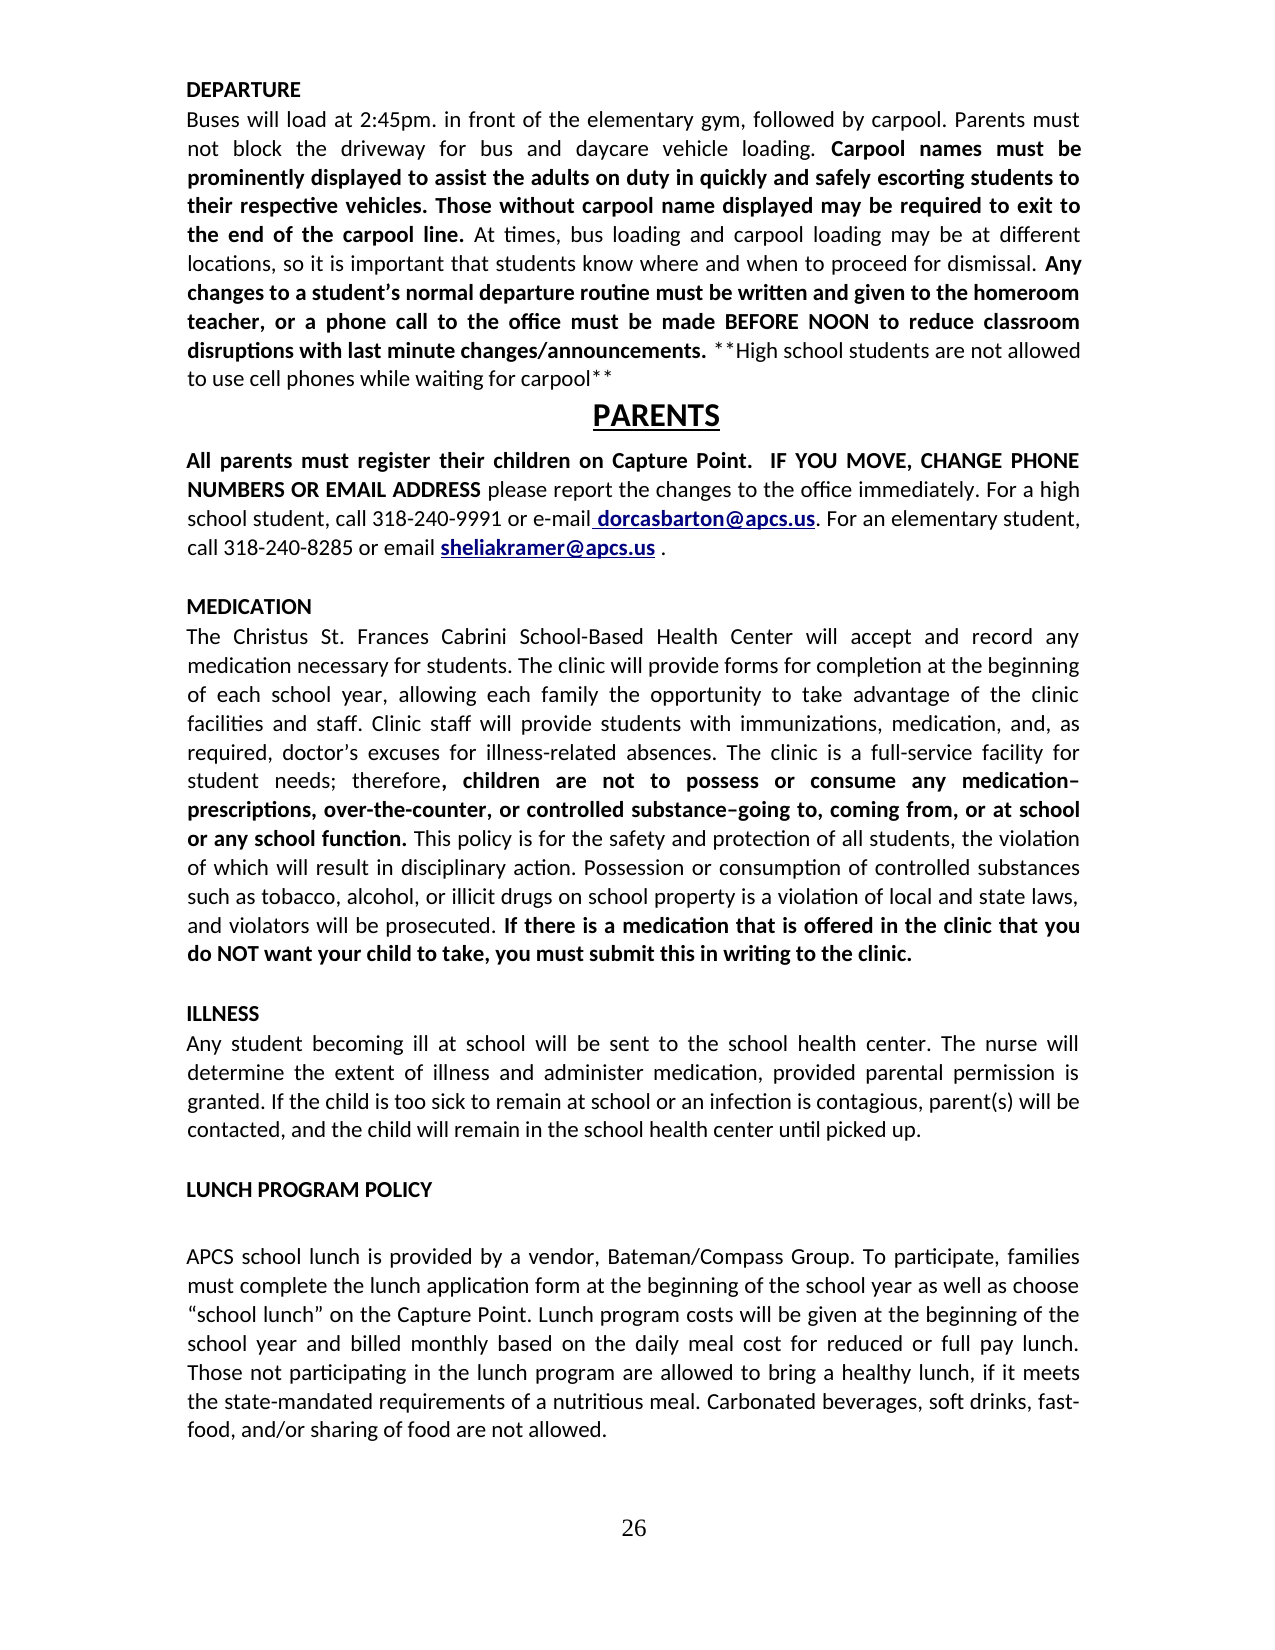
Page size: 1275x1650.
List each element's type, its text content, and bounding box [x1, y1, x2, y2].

text The Christus St. Frances Cabrini School-Based Health Center will accept and record any medication necessary for students. The clinic will provide forms for completion at the beginning of each school year, allowing each family the opportunity to take advantage of the clinic facilities and staff. Clinic staff will provide students with immunizations, medication, and, as required, doctor’s excuses for illness-related absences. The clinic is a full-service facility for student needs; therefore, children are not to possess or consume any medication–prescriptions, over-the-counter, or controlled substance–going to, coming from, or at school or any school function. This policy is for the safety and protection of all students, the violation of which will result in disciplinary action. Possession or consumption of controlled substances such as tobacco, alcohol, or illicit drugs on school property is a violation of local and state laws, and violators will be prosecuted. If there is a medication that is offered in the clinic that you do NOT want your child to take, you must submit this in writing to the clinic. [186, 622, 1081, 968]
subtitle DEPARTURE [186, 75, 1082, 103]
text Any student becoming ill at school will be sent to the school health center. The nurse will determine the extent of illness and administer medication, provided parental permission is granted. If the child is too sick to remain at school or an infection is contagious, parent(s) will be contacted, and the child will remain in the school health center until picked up. [186, 1029, 1081, 1144]
subtitle ILLNESS [186, 999, 1082, 1027]
subtitle MEDICATION [186, 592, 1082, 620]
text PARENTS [187, 394, 1125, 435]
text APCS school lunch is provided by a vendor, Bateman/Compass Group. To participate, families must complete the lunch application form at the beginning of the school year as well as choose “school lunch” on the Capture Point. Lunch program costs will be given at the beginning of the school year and billed monthly based on the daily meal cost for reduced or full pay lunch. Those not participating in the lunch program are allowed to bring a healthy lunch, if it meets the state-mandated requirements of a nutritious meal. Carbonated beverages, soft drinks, fast-food, and/or sharing of food are not allowed. [186, 1242, 1081, 1444]
text All parents must register their children on Capture Point. IF YOU MOVE, CHANGE PHONE NUMBERS OR EMAIL ADDRESS please report the changes to the office immediately. For a high school student, call 318-240-9991 or e-mail dorcasbarton@apcs.us. For an elementary student, call 318-240-8285 or email sheliakramer@apcs.us . [186, 446, 1081, 561]
text Buses will load at 2:45pm. in front of the elementary gym, followed by carpool. Parents must not block the driveway for bus and daycare vehicle loading. Carpool names must be prominently displayed to assist the adults on duty in quickly and safely escorting students to their respective vehicles. Those without carpool name displayed may be required to exit to the end of the carpool line. At times, bus loading and carpool loading may be at different locations, so it is important that students know where and when to proceed for dismissal. Any changes to a student’s normal departure routine must be written and given to the homeroom teacher, or a phone call to the office must be made BEFORE NOON to reduce classroom disruptions with last minute changes/announcements. **High school students are not allowed to use cell phones while waiting for carpool** [186, 105, 1082, 393]
subtitle LUNCH PROGRAM POLICY [186, 1175, 1082, 1203]
